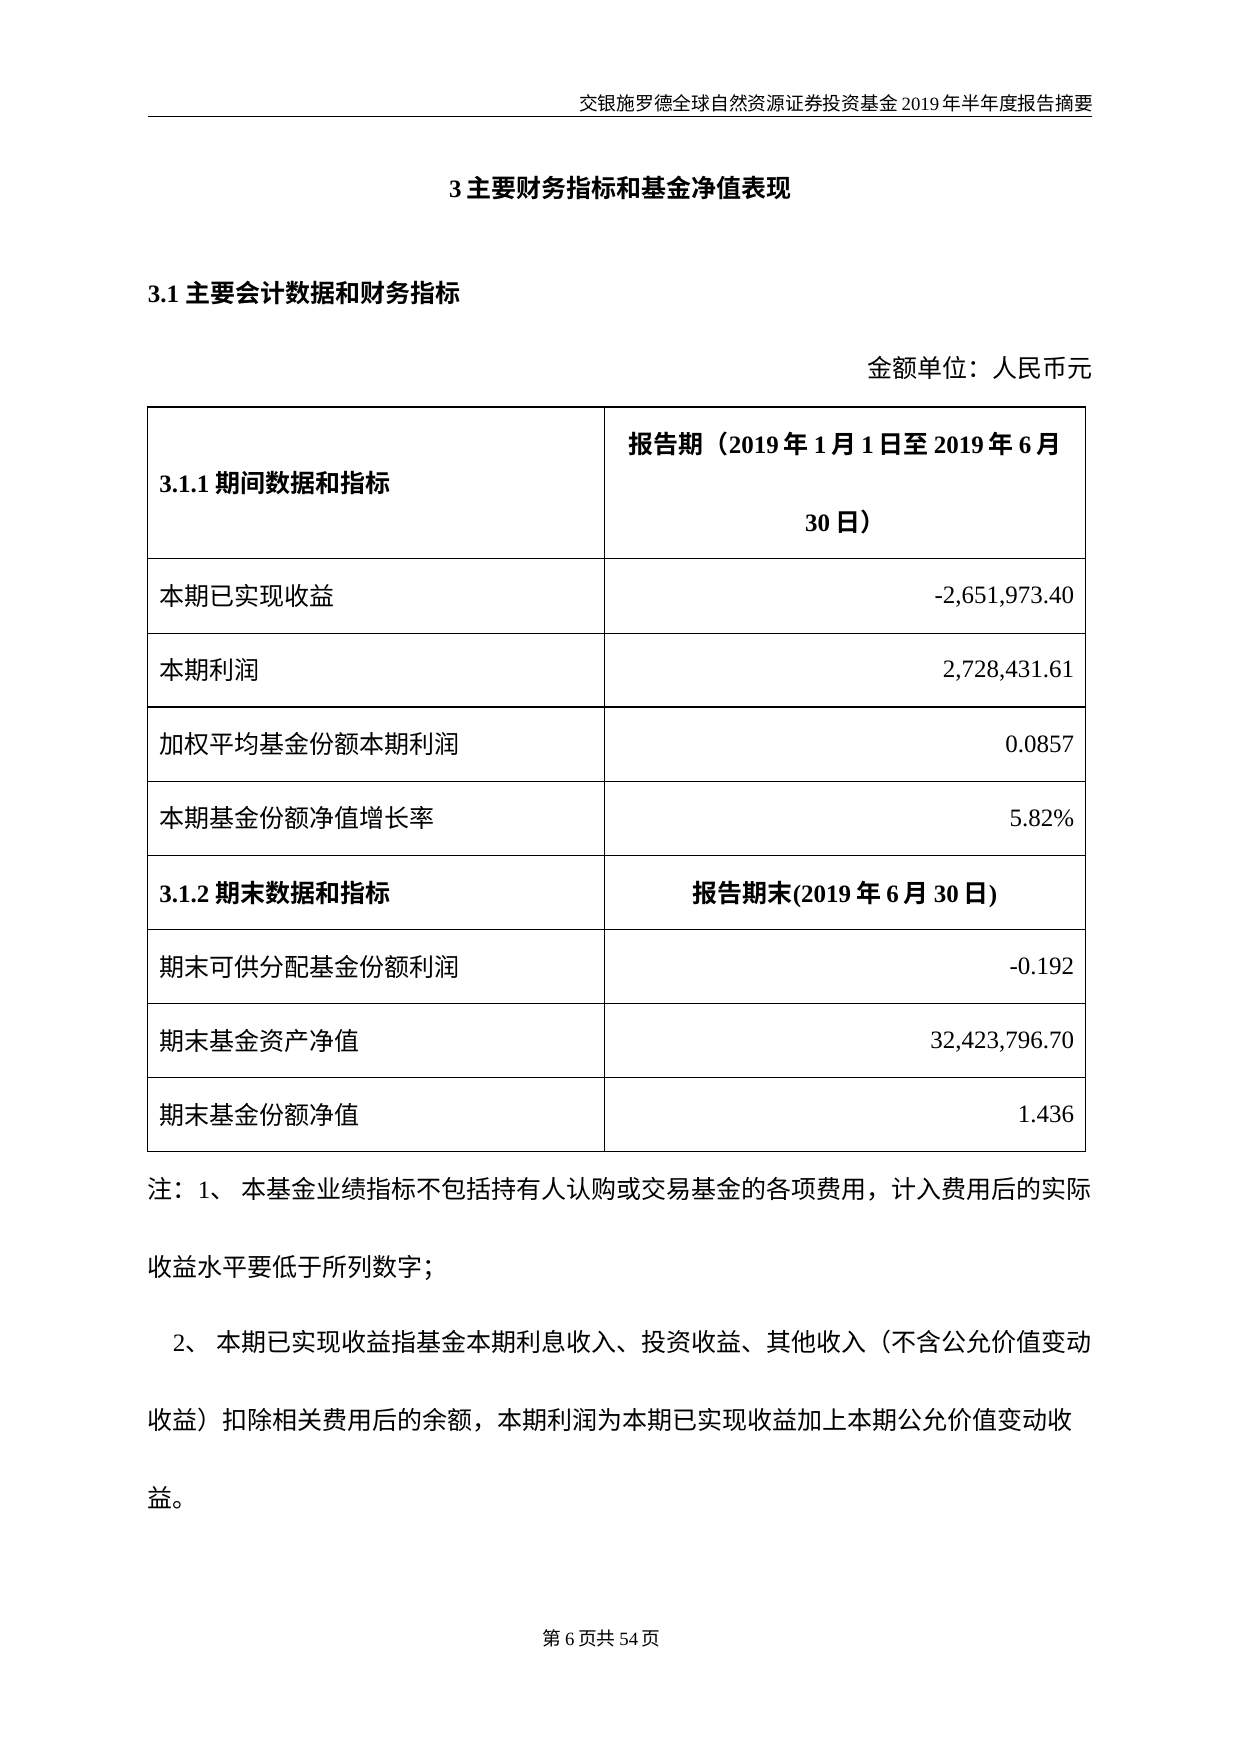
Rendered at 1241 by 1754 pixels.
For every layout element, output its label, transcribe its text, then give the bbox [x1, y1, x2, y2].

table_cell 本期基金份额净值增长率 [148, 782, 604, 854]
table_header 报告期（2019年1月1日至2019年6月30日） [605, 408, 1085, 558]
table_cell 报告期末(2019年6月30日) [605, 856, 1085, 929]
table_cell 期末可供分配基金份额利润 [148, 930, 604, 1003]
table_cell 1.436 [605, 1078, 1085, 1151]
subtitle 3主要财务指标和基金净值表现 [148, 154, 1092, 219]
table_cell 期末基金资产净值 [148, 1004, 604, 1077]
table_cell 本期已实现收益 [148, 559, 604, 632]
table_header 3.1.1 期间数据和指标 [148, 408, 604, 558]
table_cell 3.1.2 期末数据和指标 [148, 856, 604, 929]
table_cell 5.82% [605, 782, 1085, 854]
table_cell 本期利润 [148, 634, 604, 706]
text 金额单位：人民币元 [149, 334, 1092, 399]
table_cell 0.0857 [605, 708, 1085, 781]
table_cell 加权平均基金份额本期利润 [148, 708, 604, 781]
table_cell -0.192 [605, 930, 1085, 1003]
table_cell 2,728,431.61 [605, 634, 1085, 706]
subtitle 3.1 主要会计数据和财务指标 [148, 259, 1092, 324]
table_cell 期末基金份额净值 [148, 1078, 604, 1151]
table_cell -2,651,973.40 [605, 559, 1085, 632]
text 2、 本期已实现收益指基金本期利息收入、投资收益、其他收入（不含公允价值变动收益）扣除相关费用后的余额，本期利润为本期已实现收益加上本期公允价值变动收益。 [148, 1308, 1092, 1529]
text 注：1、 本基金业绩指标不包括持有人认购或交易基金的各项费用，计入费用后的实际收益水平要低于所列数字； [148, 1155, 1092, 1298]
table_cell 32,423,796.70 [605, 1004, 1085, 1077]
